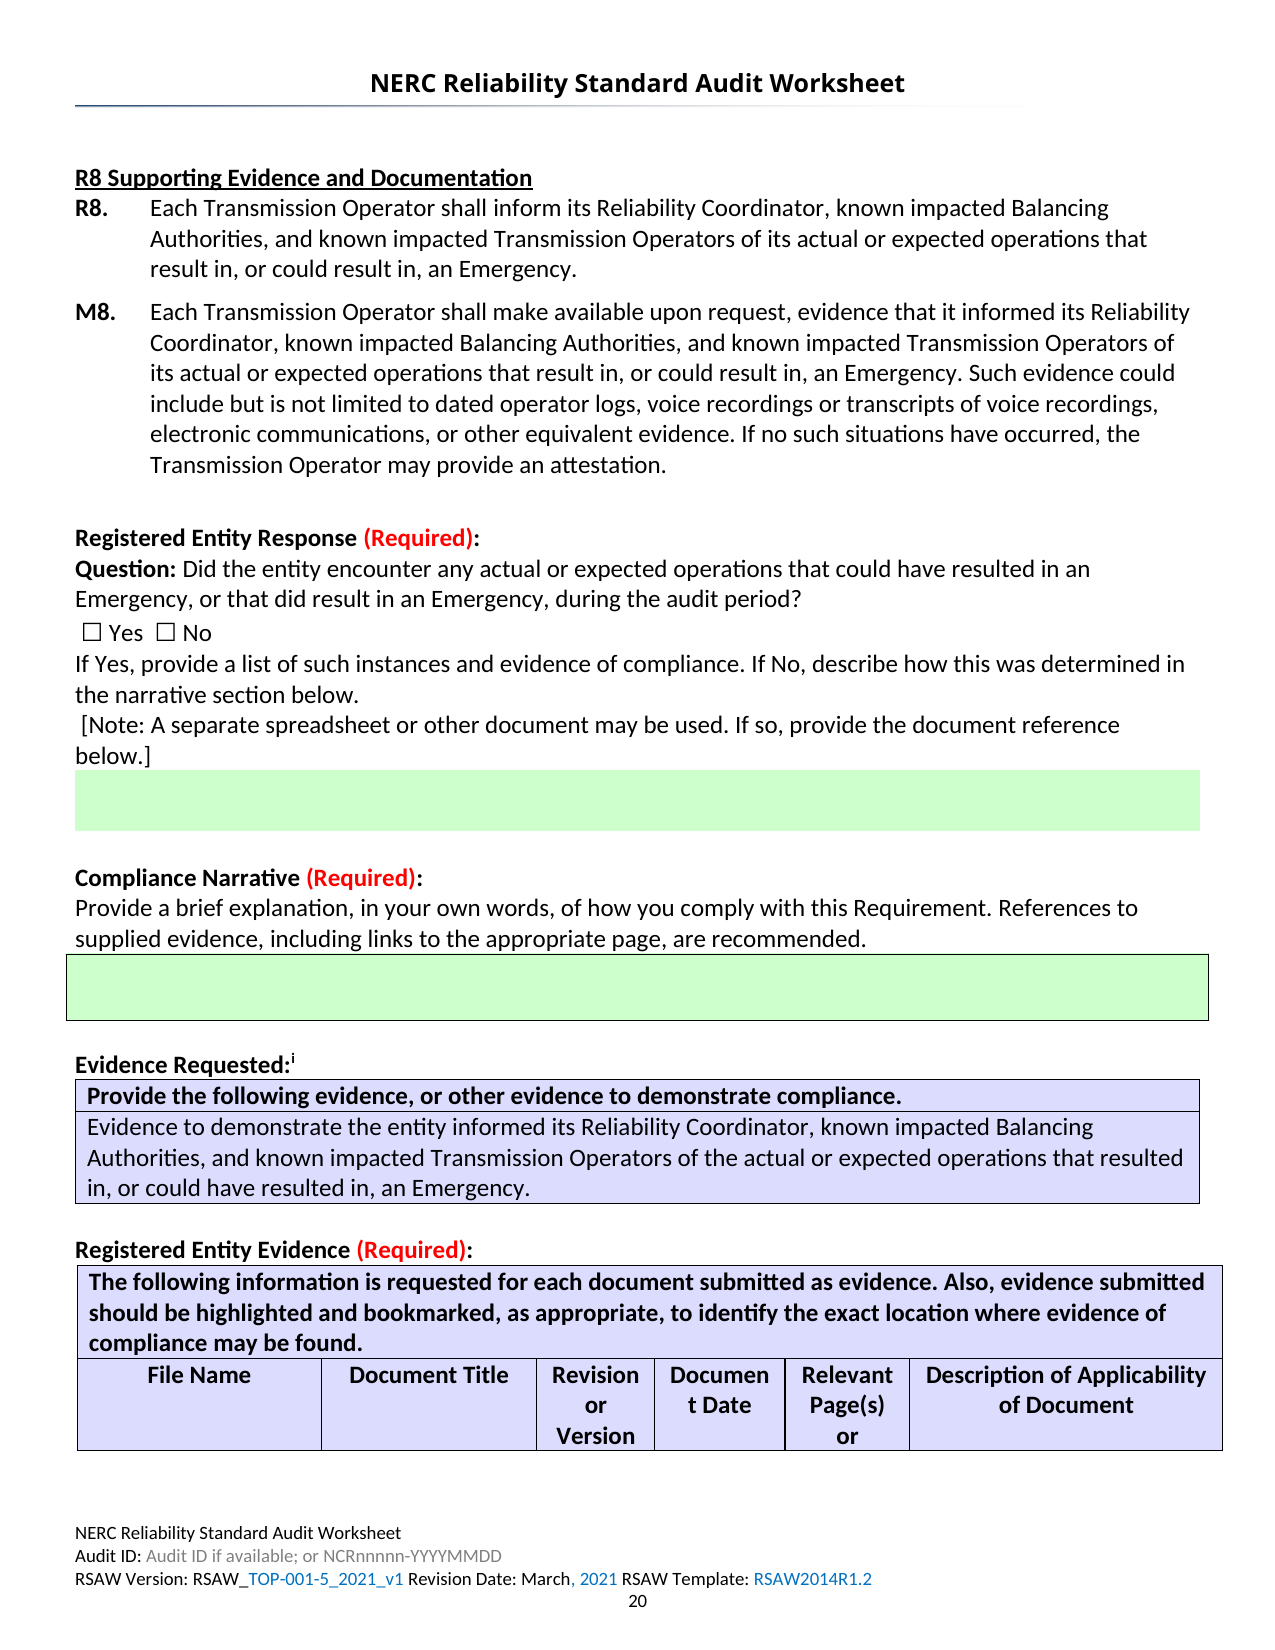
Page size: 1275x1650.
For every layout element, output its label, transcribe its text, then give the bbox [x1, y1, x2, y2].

table_cell Document Title [322, 1359, 536, 1450]
table_cell File Name [78, 1359, 321, 1450]
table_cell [910, 1359, 1222, 1450]
text Question: Did the entity encounter any actual or expected operations that could have resulted in an Emergency, or that did result in an Emergency, during the audit period? [75, 553, 1200, 614]
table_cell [786, 1359, 909, 1450]
text Registered Entity Evidence (Required): [75, 1235, 1200, 1265]
text Each Transmission Operator shall inform its Reliability Coordinator, known impacted Balancing Authorities, and known impacted Transmission Operators of its actual or expected operations that result in, or could result in, an Emergency. [75, 192, 1200, 284]
text If Yes, provide a list of such instances and evidence of compliance. If No, describe how this was determined in the narrative section below. [75, 648, 1200, 709]
table_cell Revision or Version [537, 1359, 654, 1450]
text Yes No [75, 614, 1200, 648]
table_header Provide the following evidence, or other evidence to demonstrate compliance. [76, 1080, 1199, 1111]
text [Note: A separate spreadsheet or other document may be used. If so, provide the document reference below.] [75, 709, 1200, 770]
text Supporting Evidence and Documentation [75, 162, 1200, 192]
text Registered Entity Response (Required): [75, 523, 1200, 553]
text Provide a brief explanation, in your own words, of how you comply with this Requirement. References to supplied evidence, including links to the appropriate page, are recommended. [75, 892, 1200, 953]
table_cell Document Date [655, 1359, 784, 1450]
text Evidence Requested:i [75, 1051, 1200, 1079]
table_cell Evidence to demonstrate the entity informed its Reliability Coordinator, known impacted Balancing Authorities, and known impacted Transmission Operators of the actual or expected operations that resulted in, or could have resulted in, an Emergency. [76, 1112, 1199, 1203]
table_header The following information is requested for each document submitted as evidence. Also, evidence submitted should be highlighted and bookmarked, as appropriate, to identify the exact location where evidence of compliance may be found. [78, 1266, 1222, 1358]
picture [75, 105, 1052, 114]
text Compliance Narrative (Required): [75, 862, 1200, 892]
text Each Transmission Operator shall make available upon request, evidence that it informed its Reliability Coordinator, known impacted Balancing Authorities, and known impacted Transmission Operators of its actual or expected operations that result in, or could result in, an Emergency. Such evidence could include but is not limited to dated operator logs, voice recordings or transcripts of voice recordings, electronic communications, or other equivalent evidence. If no such situations have occurred, the Transmission Operator may provide an attestation. [75, 296, 1200, 479]
